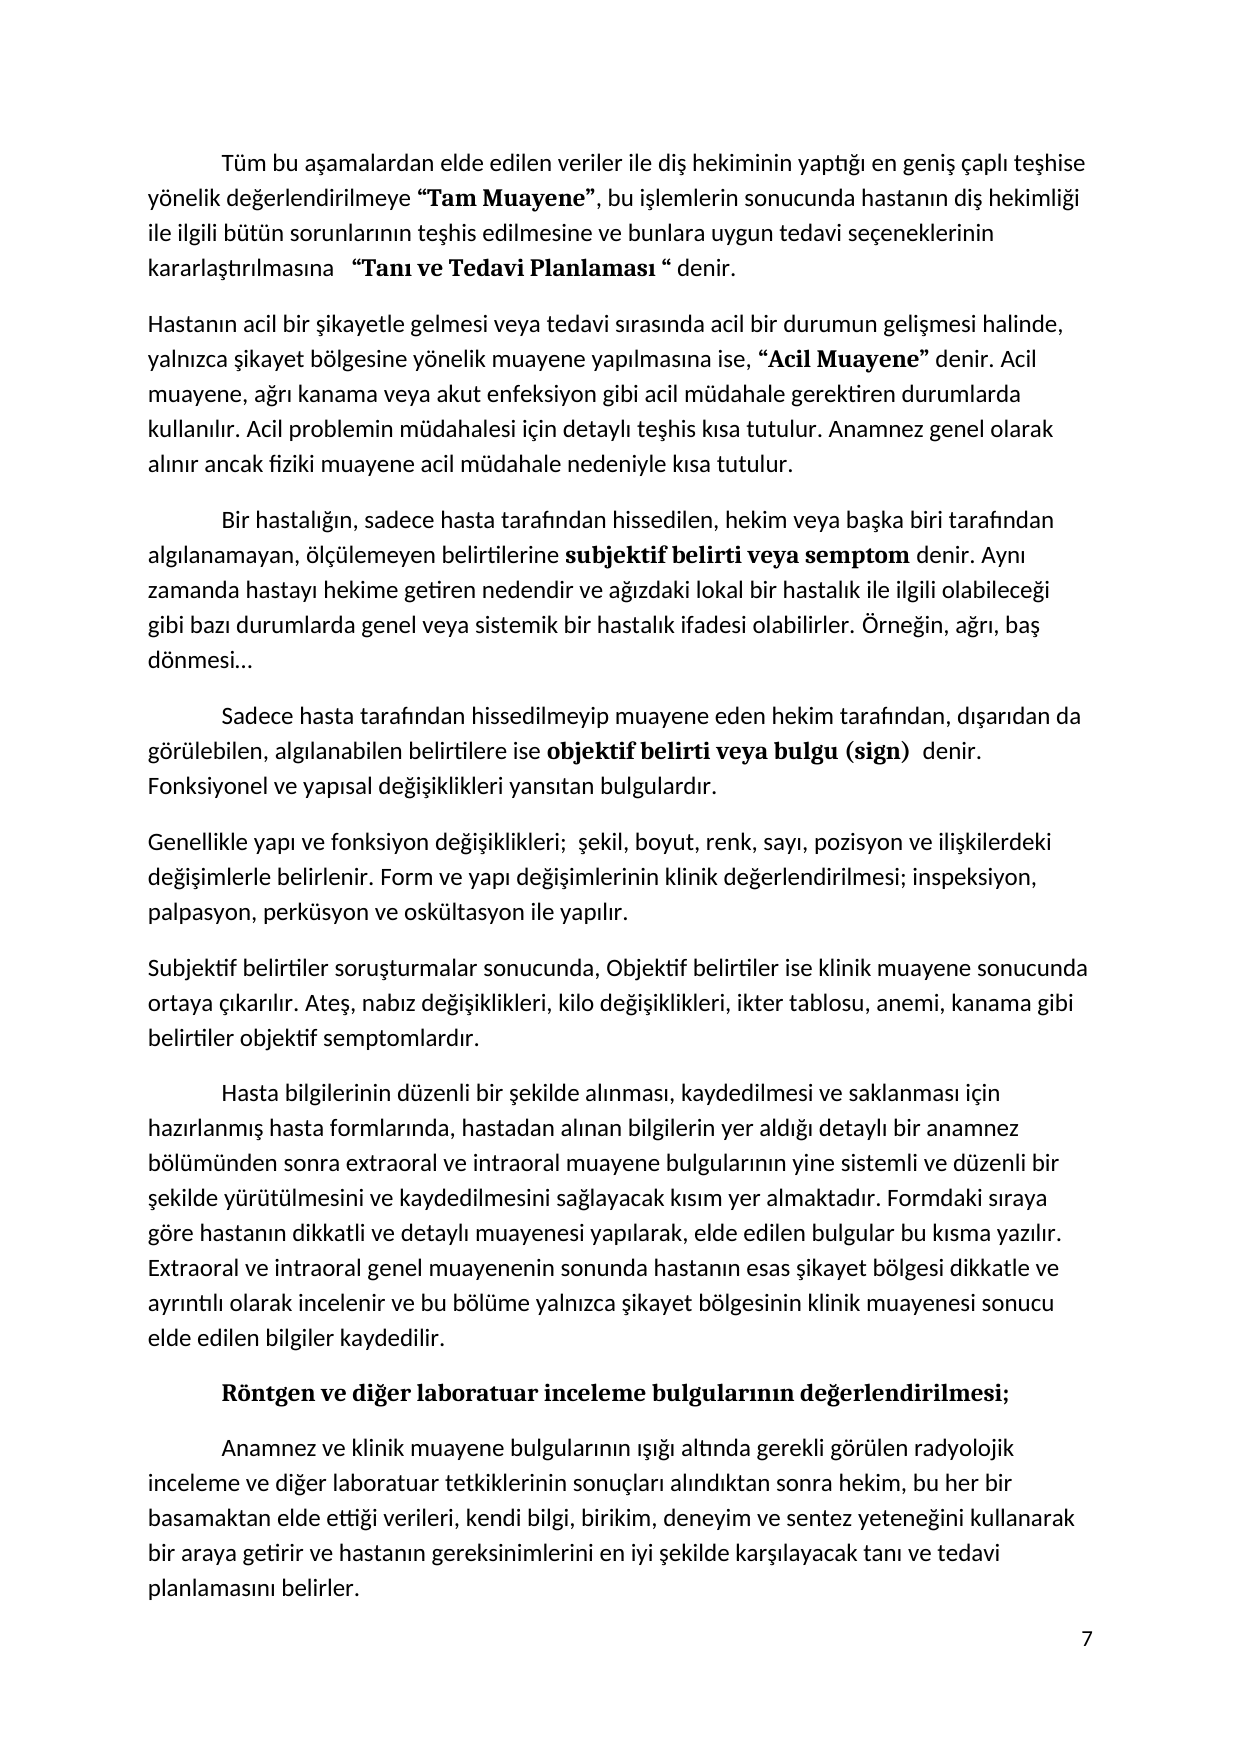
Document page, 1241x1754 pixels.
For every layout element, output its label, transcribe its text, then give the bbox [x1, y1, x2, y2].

text Hastanın acil bir şikayetle gelmesi veya tedavi sırasında acil bir durumun gelişmesi halinde, yalnızca şikayet bölgesine yönelik muayene yapılmasına ise, “Acil Muayene” denir. Acil muayene, ağrı kanama veya akut enfeksiyon gibi acil müdahale gerektiren durumlarda kullanılır. Acil problemin müdahalesi için detaylı teşhis kısa tutulur. Anamnez genel olarak alınır ancak fiziki muayene acil müdahale nedeniyle kısa tutulur. [148, 308, 1093, 479]
text Sadece hasta tarafından hissedilmeyip muayene eden hekim tarafından, dışarıdan da görülebilen, algılanabilen belirtilere ise objektif belirti veya bulgu (sign) denir. Fonksiyonel ve yapısal değişiklikleri yansıtan bulgulardır. [148, 700, 1093, 801]
text Tüm bu aşamalardan elde edilen veriler ile diş hekiminin yaptığı en geniş çaplı teşhise yönelik değerlendirilmeye “Tam Muayene”, bu işlemlerin sonucunda hastanın diş hekimliği ile ilgili bütün sorunlarının teşhis edilmesine ve bunlara uygun tedavi seçeneklerinin kararlaştırılmasına “Tanı ve Tedavi Planlaması “ denir. [148, 148, 1093, 283]
text Röntgen ve diğer laboratuar inceleme bulgularının değerlendirilmesi; [148, 1378, 1093, 1407]
text Anamnez ve klinik muayene bulgularının ışığı altında gerekli görülen radyolojik inceleme ve diğer laboratuar tetkiklerinin sonuçları alındıktan sonra hekim, bu her bir basamaktan elde ettiği verileri, kendi bilgi, birikim, deneyim ve sentez yeteneğini kullanarak bir araya getirir ve hastanın gereksinimlerini en iyi şekilde karşılayacak tanı ve tedavi planlamasını belirler. [148, 1432, 1093, 1603]
text Subjektif belirtiler soruşturmalar sonucunda, Objektif belirtiler ise klinik muayene sonucunda ortaya çıkarılır. Ateş, nabız değişiklikleri, kilo değişiklikleri, ikter tablosu, anemi, kanama gibi belirtiler objektif semptomlardır. [148, 952, 1093, 1052]
text Hasta bilgilerinin düzenli bir şekilde alınması, kaydedilmesi ve saklanması için hazırlanmış hasta formlarında, hastadan alınan bilgilerin yer aldığı detaylı bir anamnez bölümünden sonra extraoral ve intraoral muayene bulgularının yine sistemli ve düzenli bir şekilde yürütülmesini ve kaydedilmesini sağlayacak kısım yer almaktadır. Formdaki sıraya göre hastanın dikkatli ve detaylı muayenesi yapılarak, elde edilen bulgular bu kısma yazılır. Extraoral ve intraoral genel muayenenin sonunda hastanın esas şikayet bölgesi dikkatle ve ayrıntılı olarak incelenir ve bu bölüme yalnızca şikayet bölgesinin klinik muayenesi sonucu elde edilen bilgiler kaydedilir. [148, 1078, 1093, 1353]
text Bir hastalığın, sadece hasta tarafından hissedilen, hekim veya başka biri tarafından algılanamayan, ölçülemeyen belirtilerine subjektif belirti veya semptom denir. Aynı zamanda hastayı hekime getiren nedendir ve ağızdaki lokal bir hastalık ile ilgili olabileceği gibi bazı durumlarda genel veya sistemik bir hastalık ifadesi olabilirler. Örneğin, ağrı, baş dönmesi… [148, 504, 1093, 675]
text Genellikle yapı ve fonksiyon değişiklikleri; şekil, boyut, renk, sayı, pozisyon ve ilişkilerdeki değişimlerle belirlenir. Form ve yapı değişimlerinin klinik değerlendirilmesi; inspeksiyon, palpasyon, perküsyon ve oskültasyon ile yapılır. [148, 826, 1093, 926]
